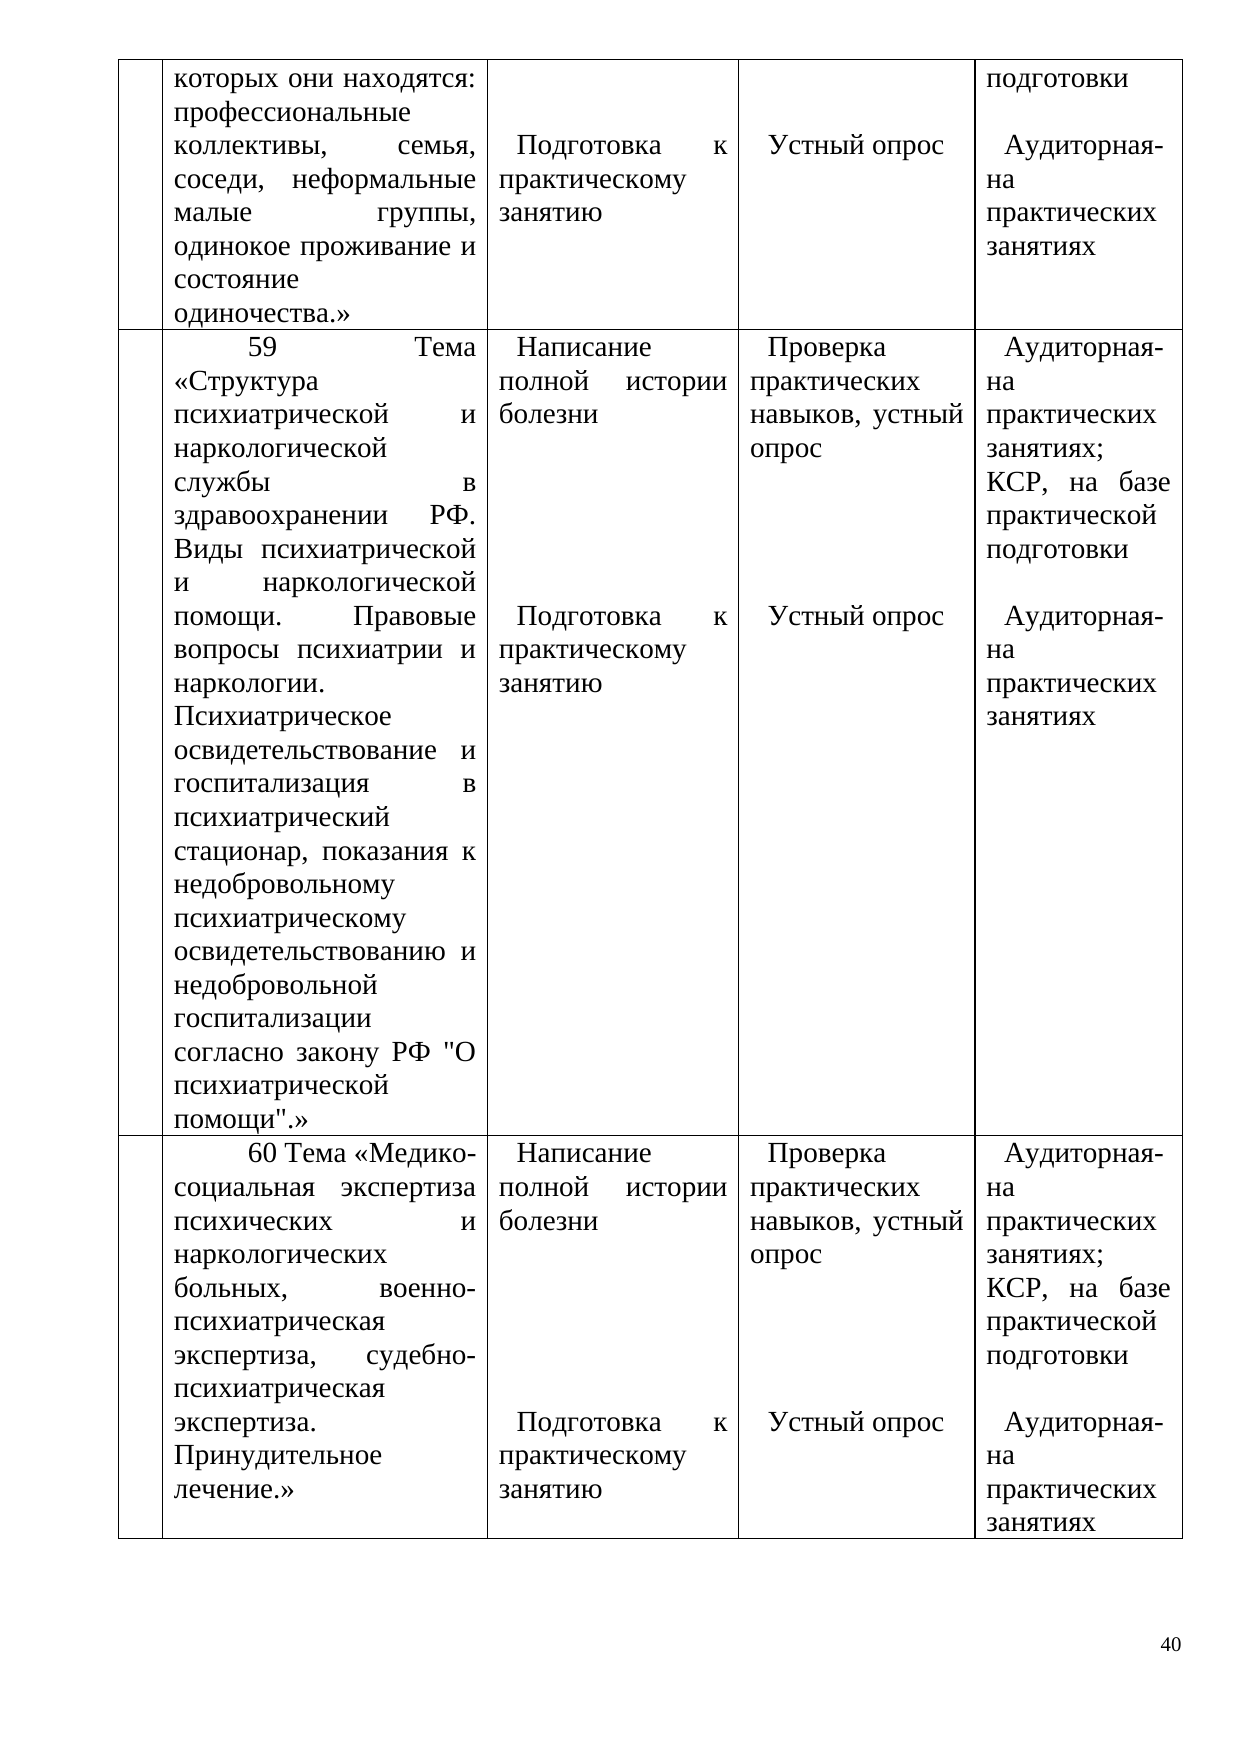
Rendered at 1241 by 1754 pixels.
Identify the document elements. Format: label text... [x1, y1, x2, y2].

table_cell Написание полной истории болезни Подготовка к практическому занятию [488, 1136, 738, 1538]
table_cell 60 Тема «Медико-социальная экспертиза психических и наркологических больных, военно-психиатрическая экспертиза, судебно-психиатрическая экспертиза. Принудительное лечение.» [163, 1136, 487, 1538]
table_cell [119, 330, 162, 1134]
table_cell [976, 60, 1182, 328]
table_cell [739, 60, 974, 328]
table_cell [119, 1136, 162, 1538]
table_cell [119, 60, 162, 328]
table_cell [488, 60, 738, 328]
table_cell Аудиторная- на практических занятиях; КСР, на базе практической подготовки Аудиторная- на практических занятиях [976, 1136, 1182, 1538]
table_cell Проверка практических навыков, устный опрос Устный опрос [739, 1136, 974, 1538]
table_cell 59 Тема «Структура психиатрической и наркологической службы в здравоохранении РФ. Виды психиатрической и наркологической помощи. Правовые вопросы психиатрии и наркологии. Психиатрическое освидетельствование и госпитализация в психиатрический стационар, показания к недобровольному психиатрическому освидетельствованию и недобровольной госпитализации согласно закону РФ "О психиатрической помощи".» [163, 330, 487, 1134]
table_cell Аудиторная- на практических занятиях; КСР, на базе практической подготовки Аудиторная- на практических занятиях [976, 330, 1182, 1134]
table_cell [163, 60, 487, 328]
table_cell Написание полной истории болезни Подготовка к практическому занятию [488, 330, 738, 1134]
table_cell Проверка практических навыков, устный опрос Устный опрос [739, 330, 974, 1134]
